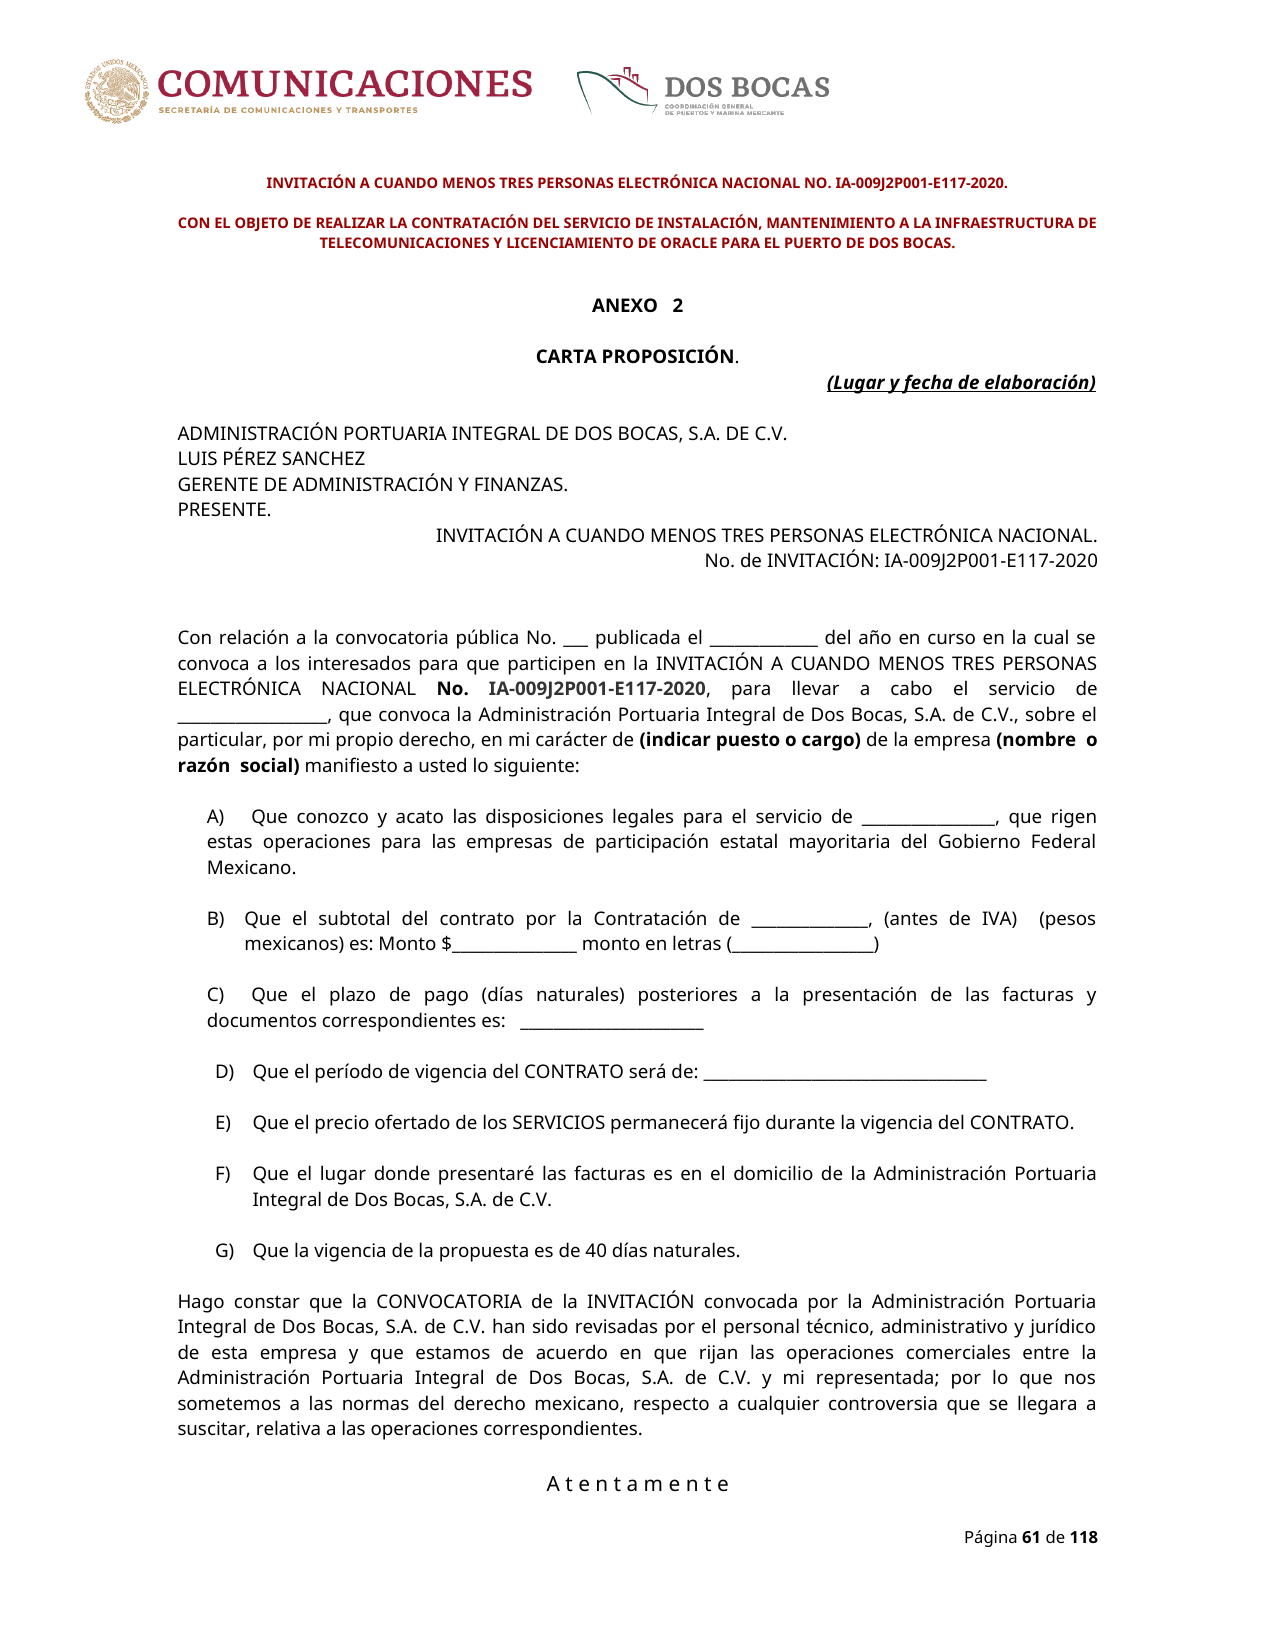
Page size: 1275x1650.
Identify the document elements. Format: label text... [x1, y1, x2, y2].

list Que la vigencia de la propuesta es de 40 días naturales. [215, 1237, 1098, 1262]
text ANEXO 2 [177, 293, 1098, 318]
picture [577, 67, 829, 115]
text INVITACIÓN A CUANDO MENOS TRES PERSONAS ELECTRÓNICA NACIONAL. [177, 522, 1098, 548]
text GERENTE DE ADMINISTRACIÓN Y FINANZAS. [177, 471, 1098, 497]
picture [80, 51, 536, 134]
list Que el lugar donde presentaré las facturas es en el domicilio de la Administración Portuaria Integral de Dos Bocas, S.A. de C.V. [215, 1160, 1098, 1211]
text CARTA PROPOSICIÓN. [177, 344, 1098, 369]
text Hago constar que la CONVOCATORIA de la INVITACIÓN convocada por la Administración Portuaria Integral de Dos Bocas, S.A. de C.V. han sido revisadas por el personal técnico, administrativo y jurídico de esta empresa y que estamos de acuerdo en que rijan las operaciones comerciales entre la Administración Portuaria Integral de Dos Bocas, S.A. de C.V. y mi representada; por lo que nos sometemos a las normas del derecho mexicano, respecto a cualquier controversia que se llegara a suscitar, relativa a las operaciones correspondientes. [177, 1288, 1098, 1441]
list Que el período de vigencia del CONTRATO será de: __________________________________ [215, 1058, 1098, 1084]
text C) Que el plazo de pago (días naturales) posteriores a la presentación de las facturas y documentos correspondientes es: ______________________ [207, 982, 1098, 1033]
text A) Que conozco y acato las disposiciones legales para el servicio de ________________, que rigen estas operaciones para las empresas de participación estatal mayoritaria del Gobierno Federal Mexicano. [207, 803, 1098, 879]
text Con relación a la convocatoria pública No. ___ publicada el _____________ del año en curso en la cual se convoca a los interesados para que participen en la INVITACIÓN A CUANDO MENOS TRES PERSONAS ELECTRÓNICA NACIONAL No. IA-009J2P001-E117-2020, para llevar a cabo el servicio de __________________, que convoca la Administración Portuaria Integral de Dos Bocas, S.A. de C.V., sobre el particular, por mi propio derecho, en mi carácter de (indicar puesto o cargo) de la empresa (nombre o razón social) manifiesto a usted lo siguiente: [177, 624, 1098, 777]
text (Lugar y fecha de elaboración) [177, 369, 1098, 395]
text PRESENTE. [177, 497, 1098, 522]
text A t e n t a m e n t e [177, 1469, 1098, 1498]
text ADMINISTRACIÓN PORTUARIA INTEGRAL DE DOS BOCAS, S.A. DE C.V. [177, 420, 1098, 446]
list Que el precio ofertado de los SERVICIOS permanecerá fijo durante la vigencia del CONTRATO. [215, 1109, 1098, 1135]
text No. de INVITACIÓN: IA-009J2P001-E117-2020 [177, 548, 1098, 573]
list Que el subtotal del contrato por la Contratación de ______________, (antes de IVA) (pesos mexicanos) es: Monto $_______________ monto en letras (_________________) [207, 905, 1098, 956]
text LUIS PÉREZ SANCHEZ [177, 446, 1098, 471]
